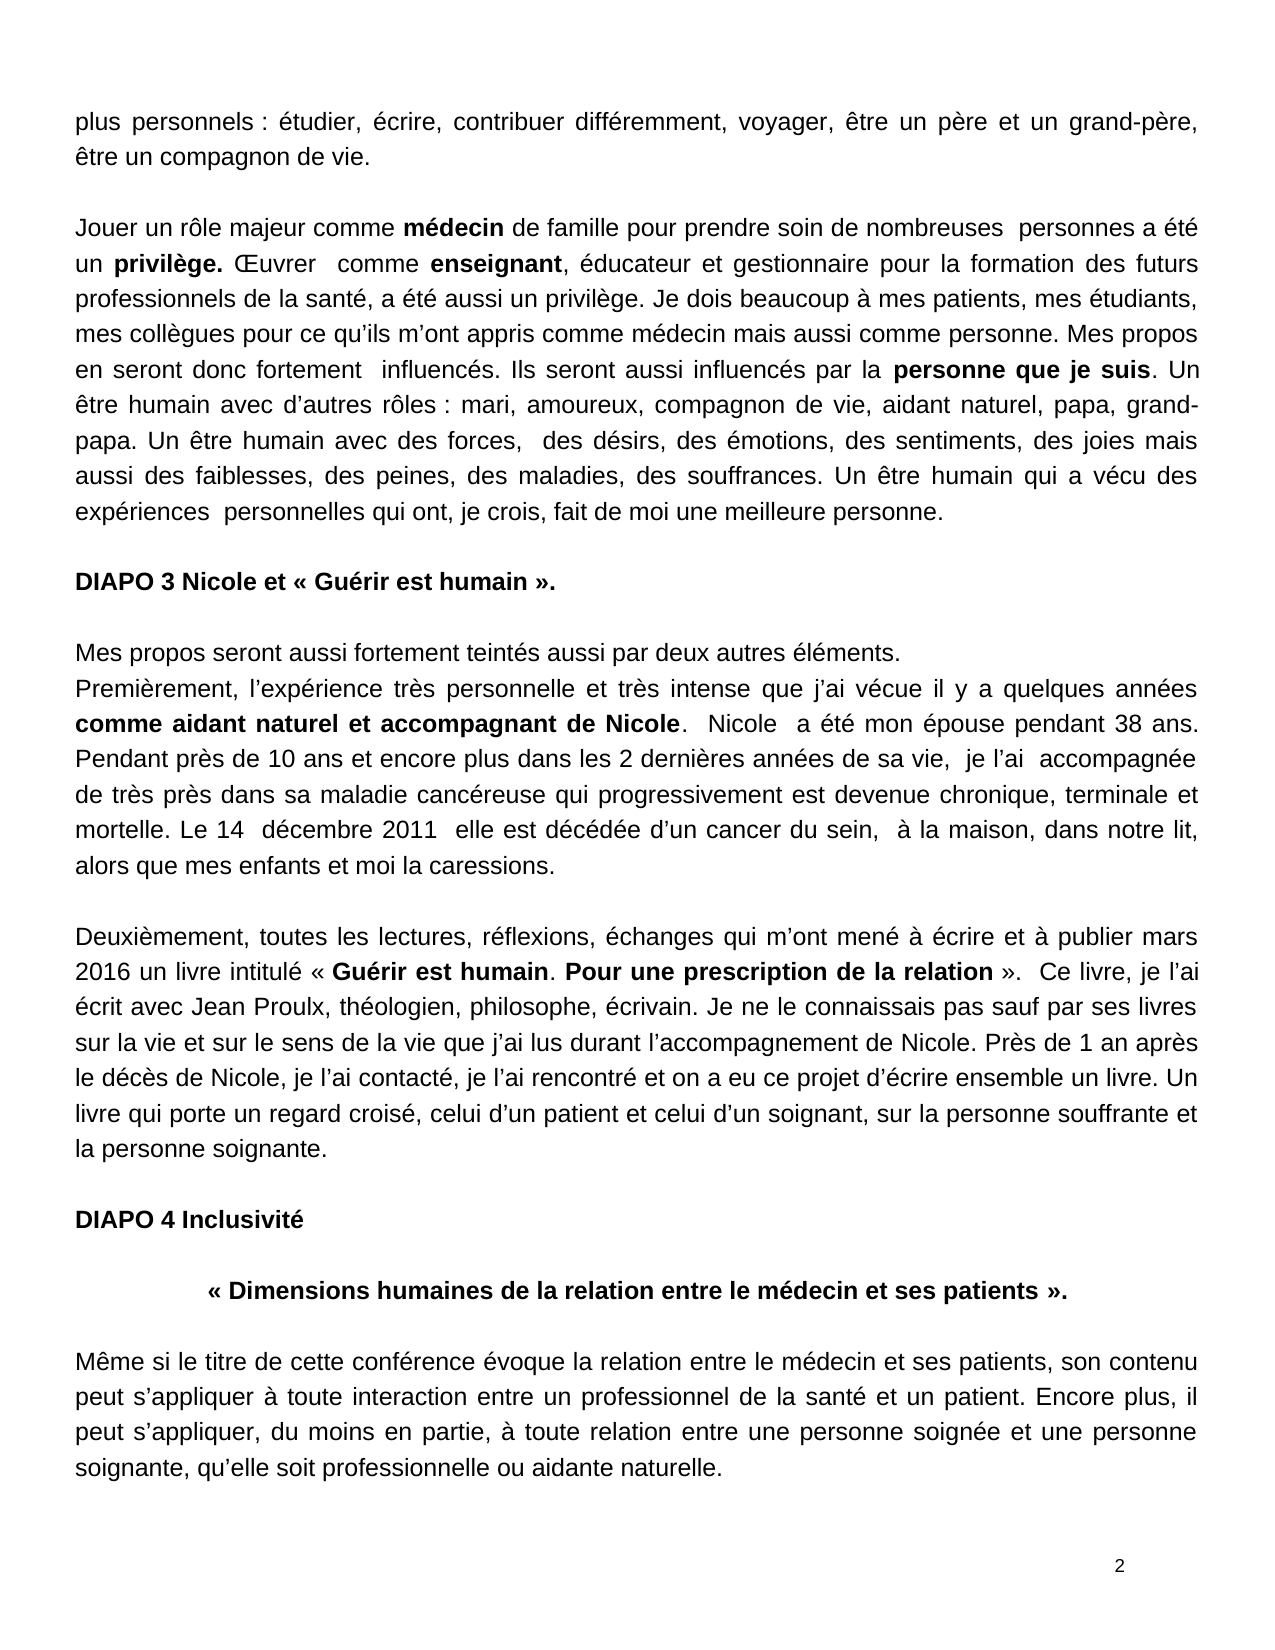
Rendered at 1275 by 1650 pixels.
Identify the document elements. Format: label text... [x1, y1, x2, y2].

text Premièrement, l’expérience très personnelle et très intense que j’ai vécue il y a quelques années comme aidant naturel et accompagnant de Nicole. Nicole a été mon épouse pendant 38 ans. Pendant près de 10 ans et encore plus dans les 2 dernières années de sa vie, je l’ai accompagnée de très près dans sa maladie cancéreuse qui progressivement est devenue chronique, terminale et mortelle. Le 14 décembre 2011 elle est décédée d’un cancer du sein, à la maison, dans notre lit, alors que mes enfants et moi la caressions. [75, 667, 1200, 879]
text « Dimensions humaines de la relation entre le médecin et ses patients ». [75, 1269, 1200, 1304]
text DIAPO 4 Inclusivité [75, 1198, 1200, 1233]
text Deuxièmement, toutes les lectures, réflexions, échanges qui m’ont mené à écrire et à publier mars 2016 un livre intitulé « Guérir est humain. Pour une prescription de la relation ». Ce livre, je l’ai écrit avec Jean Proulx, théologien, philosophe, écrivain. Je ne le connaissais pas sauf par ses livres sur la vie et sur le sens de la vie que j’ai lus durant l’accompagnement de Nicole. Près de 1 an après le décès de Nicole, je l’ai contacté, je l’ai rencontré et on a eu ce projet d’écrire ensemble un livre. Un livre qui porte un regard croisé, celui d’un patient et celui d’un soignant, sur la personne souffrante et la personne soignante. [75, 915, 1200, 1163]
text Jouer un rôle majeur comme médecin de famille pour prendre soin de nombreuses personnes a été un privilège. Œuvrer comme enseignant, éducateur et gestionnaire pour la formation des futurs professionnels de la santé, a été aussi un privilège. Je dois beaucoup à mes patients, mes étudiants, mes collègues pour ce qu’ils m’ont appris comme médecin mais aussi comme personne. Mes propos en seront donc fortement influencés. Ils seront aussi influencés par la personne que je suis. Un être humain avec d’autres rôles : mari, amoureux, compagnon de vie, aidant naturel, papa, grand-papa. Un être humain avec des forces, des désirs, des émotions, des sentiments, des joies mais aussi des faiblesses, des peines, des maladies, des souffrances. Un être humain qui a vécu des expériences personnelles qui ont, je crois, fait de moi une meilleure personne. [75, 206, 1200, 525]
text DIAPO 3 Nicole et « Guérir est humain ». [75, 561, 1200, 596]
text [75, 100, 1200, 171]
text Mes propos seront aussi fortement teintés aussi par deux autres éléments. [75, 631, 1200, 667]
text Même si le titre de cette conférence évoque la relation entre le médecin et ses patients, son contenu peut s’appliquer à toute interaction entre un professionnel de la santé et un patient. Encore plus, il peut s’appliquer, du moins en partie, à toute relation entre une personne soignée et une personne soignante, qu’elle soit professionnelle ou aidante naturelle. [75, 1340, 1200, 1481]
